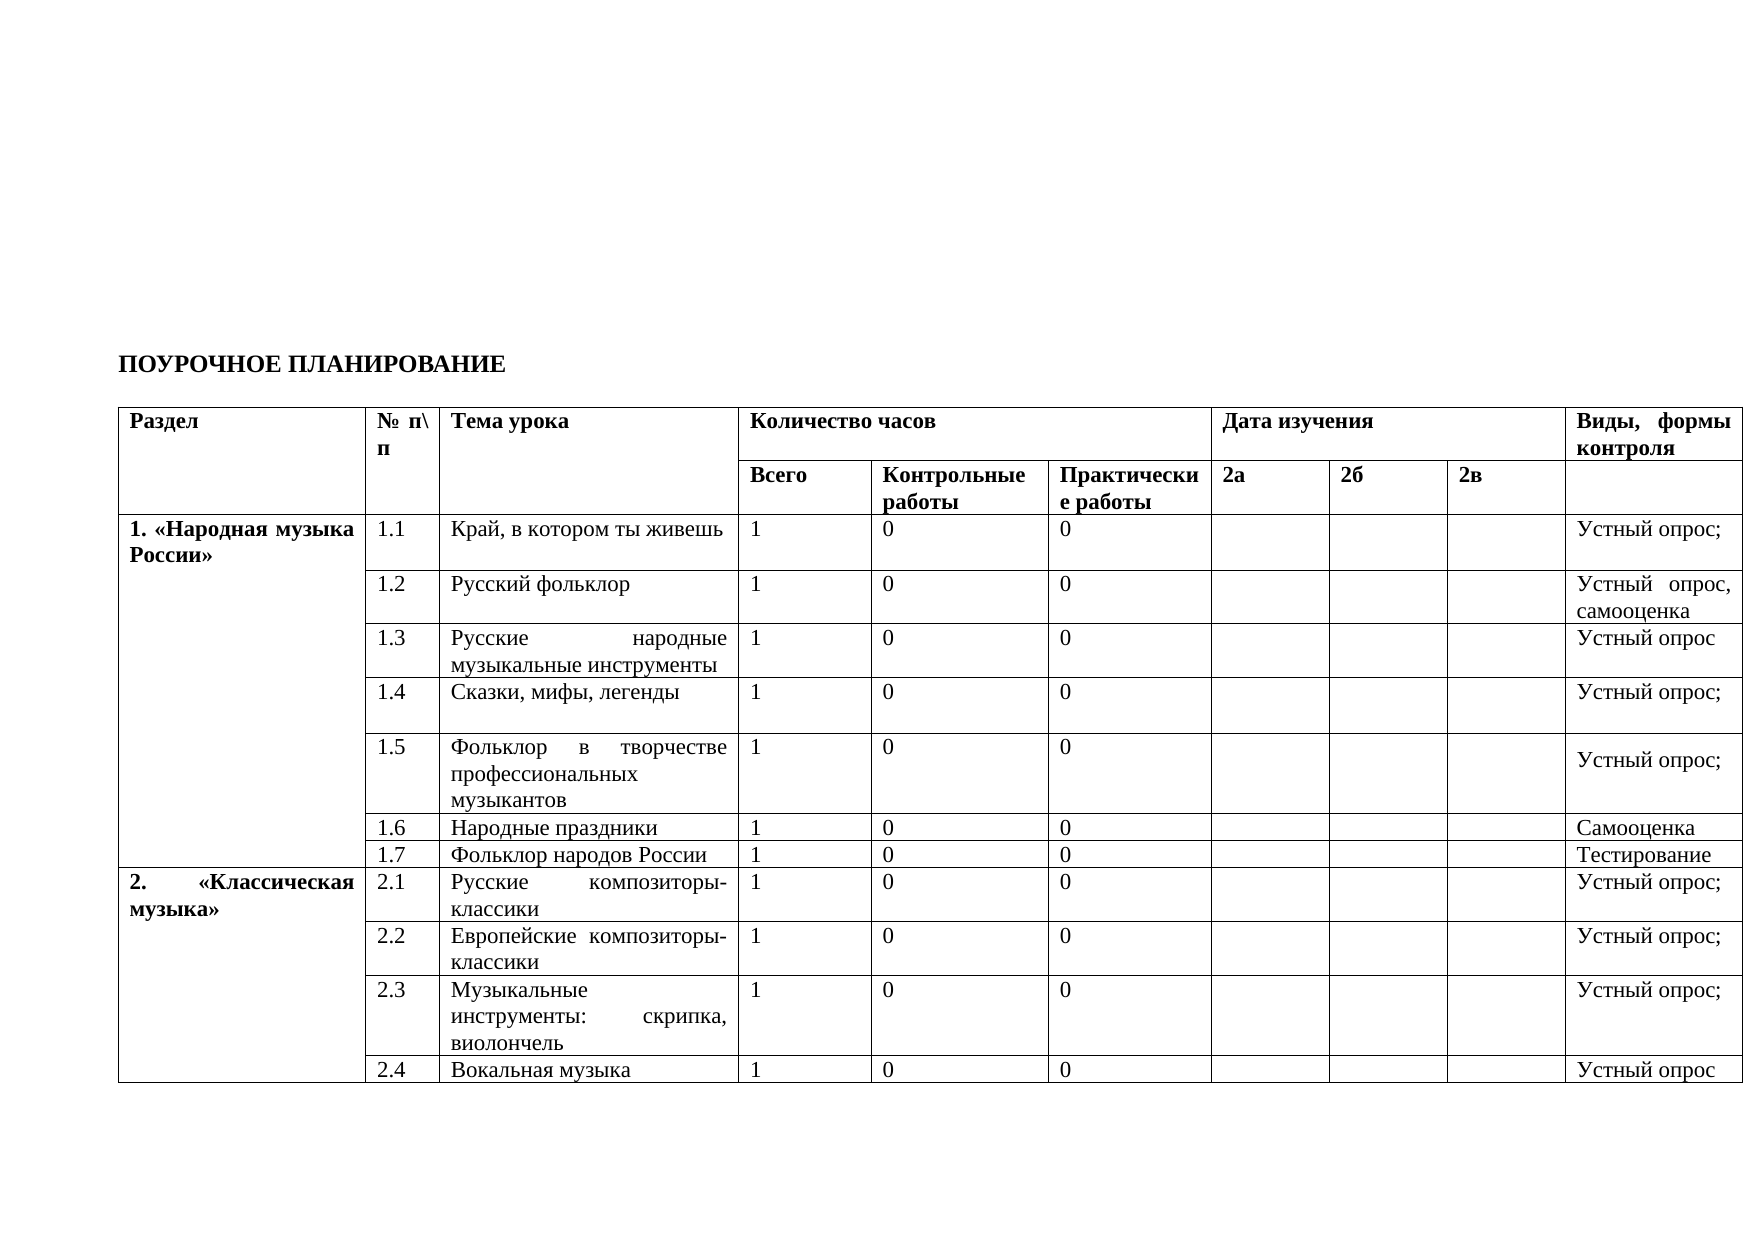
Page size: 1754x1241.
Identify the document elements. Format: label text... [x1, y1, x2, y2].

table_cell [1212, 841, 1329, 867]
table_cell [1330, 515, 1447, 569]
table_cell 2.2 [366, 922, 439, 975]
table_cell Самооценка [1566, 814, 1742, 840]
table_cell Сказки, мифы, легенды [440, 678, 738, 732]
table_cell [1448, 814, 1565, 840]
table_cell Практические работы [1049, 461, 1211, 514]
table_cell 0 [1049, 868, 1211, 921]
table_cell 1.1 [366, 515, 439, 569]
table_cell 0 [1049, 734, 1211, 812]
table_cell Устный опрос; [1566, 868, 1742, 921]
table_cell Устный опрос; [1566, 515, 1742, 569]
table_cell Устный опрос; [1566, 678, 1742, 732]
table_cell Устный опрос [1566, 624, 1742, 677]
table_cell [1448, 678, 1565, 732]
table_cell Народные праздники [440, 814, 738, 840]
table_cell 0 [1049, 624, 1211, 677]
table_cell [1448, 976, 1565, 1055]
table_cell [1330, 868, 1447, 921]
table_cell Край, в котором ты живешь [440, 515, 738, 569]
table_cell 0 [872, 515, 1048, 569]
table_cell 1. «Народная музыка России» [119, 515, 365, 867]
table_cell Русские народные музыкальные инструменты [440, 624, 738, 677]
table_header Раздел [119, 408, 365, 514]
table_cell 2а [1212, 461, 1329, 514]
table_header Дата изучения [1212, 408, 1565, 460]
table_cell [1448, 841, 1565, 867]
table_cell [1212, 976, 1329, 1055]
table_cell 0 [872, 976, 1048, 1055]
table_header № п\п [366, 408, 439, 514]
table_cell 0 [1049, 571, 1211, 623]
table_cell 0 [872, 678, 1048, 732]
table_cell [1448, 1056, 1565, 1082]
table_cell 1 [739, 678, 871, 732]
table_cell [1212, 1056, 1329, 1082]
table_cell 0 [872, 922, 1048, 975]
table_cell 2б [1330, 461, 1447, 514]
table_cell 0 [872, 624, 1048, 677]
table_cell [1448, 515, 1565, 569]
table_cell [1212, 624, 1329, 677]
table_cell [1448, 734, 1565, 812]
table_cell 1 [739, 734, 871, 812]
table_cell 1.3 [366, 624, 439, 677]
table_cell 0 [872, 571, 1048, 623]
table_cell 1.4 [366, 678, 439, 732]
table_cell Музыкальные инструменты: скрипка, виолончель [440, 976, 738, 1055]
table_cell 1 [739, 814, 871, 840]
table_cell [1330, 624, 1447, 677]
table_cell Фольклор народов России [440, 841, 738, 867]
table_cell [1448, 624, 1565, 677]
table_cell Тестирование [1566, 841, 1742, 867]
table_cell Европейские композиторы-классики [440, 922, 738, 975]
table_cell 2. «Классическая музыка» [119, 868, 365, 1082]
table_cell [1330, 976, 1447, 1055]
table_cell [1330, 678, 1447, 732]
table_cell 1 [739, 571, 871, 623]
table_cell 0 [872, 814, 1048, 840]
table_cell Устный опрос; [1566, 734, 1742, 812]
table_cell 0 [1049, 841, 1211, 867]
table_cell [1212, 734, 1329, 812]
table_cell 1 [739, 624, 871, 677]
table_cell [1448, 571, 1565, 623]
table_cell [1330, 841, 1447, 867]
table_cell [1330, 734, 1447, 812]
table_cell Устный опрос [1566, 1056, 1742, 1082]
table_cell 2.1 [366, 868, 439, 921]
table_cell 1 [739, 976, 871, 1055]
table_cell 0 [872, 734, 1048, 812]
table_cell 0 [872, 868, 1048, 921]
table_cell Устный опрос; [1566, 976, 1742, 1055]
table_cell [1212, 814, 1329, 840]
table_cell [1212, 922, 1329, 975]
table_cell 1 [739, 1056, 871, 1082]
table_cell 2в [1448, 461, 1565, 514]
table_cell Устный опрос; [1566, 922, 1742, 975]
text ПОУРОЧНОЕ ПЛАНИРОВАНИЕ [118, 349, 1636, 377]
table_cell Всего [739, 461, 871, 514]
table_cell [1566, 461, 1742, 514]
table_cell [1330, 1056, 1447, 1082]
table_cell 0 [1049, 678, 1211, 732]
table_cell 1 [739, 868, 871, 921]
table_cell 1 [739, 841, 871, 867]
table_header Виды, формы контроля [1566, 408, 1742, 460]
table_cell Русский фольклор [440, 571, 738, 623]
table_cell [1448, 922, 1565, 975]
table_cell 0 [872, 1056, 1048, 1082]
table_cell 0 [1049, 1056, 1211, 1082]
table_cell [1330, 814, 1447, 840]
table_cell [1448, 868, 1565, 921]
table_cell Контрольные работы [872, 461, 1048, 514]
table_cell 1.2 [366, 571, 439, 623]
table_cell 1.6 [366, 814, 439, 840]
table_cell [1212, 868, 1329, 921]
table_cell Вокальная музыка [440, 1056, 738, 1082]
table_cell 0 [1049, 515, 1211, 569]
table_cell [1212, 678, 1329, 732]
table_cell 2.3 [366, 976, 439, 1055]
table_cell 0 [1049, 976, 1211, 1055]
table_cell [1330, 922, 1447, 975]
table_header Тема урока [440, 408, 738, 514]
table_cell 1 [739, 515, 871, 569]
table_cell Устный опрос, самооценка [1566, 571, 1742, 623]
table_cell 0 [872, 841, 1048, 867]
table_header Количество часов [739, 408, 1211, 460]
table_cell 0 [1049, 922, 1211, 975]
table_cell [1212, 571, 1329, 623]
table_cell Русские композиторы-классики [440, 868, 738, 921]
table_cell [1330, 571, 1447, 623]
table_cell [1212, 515, 1329, 569]
table_cell Фольклор в творчестве профессиональных музыкантов [440, 734, 738, 812]
table_cell 1 [739, 922, 871, 975]
table_cell 0 [1049, 814, 1211, 840]
table_cell 2.4 [366, 1056, 439, 1082]
table_cell 1.7 [366, 841, 439, 867]
table_cell 1.5 [366, 734, 439, 812]
